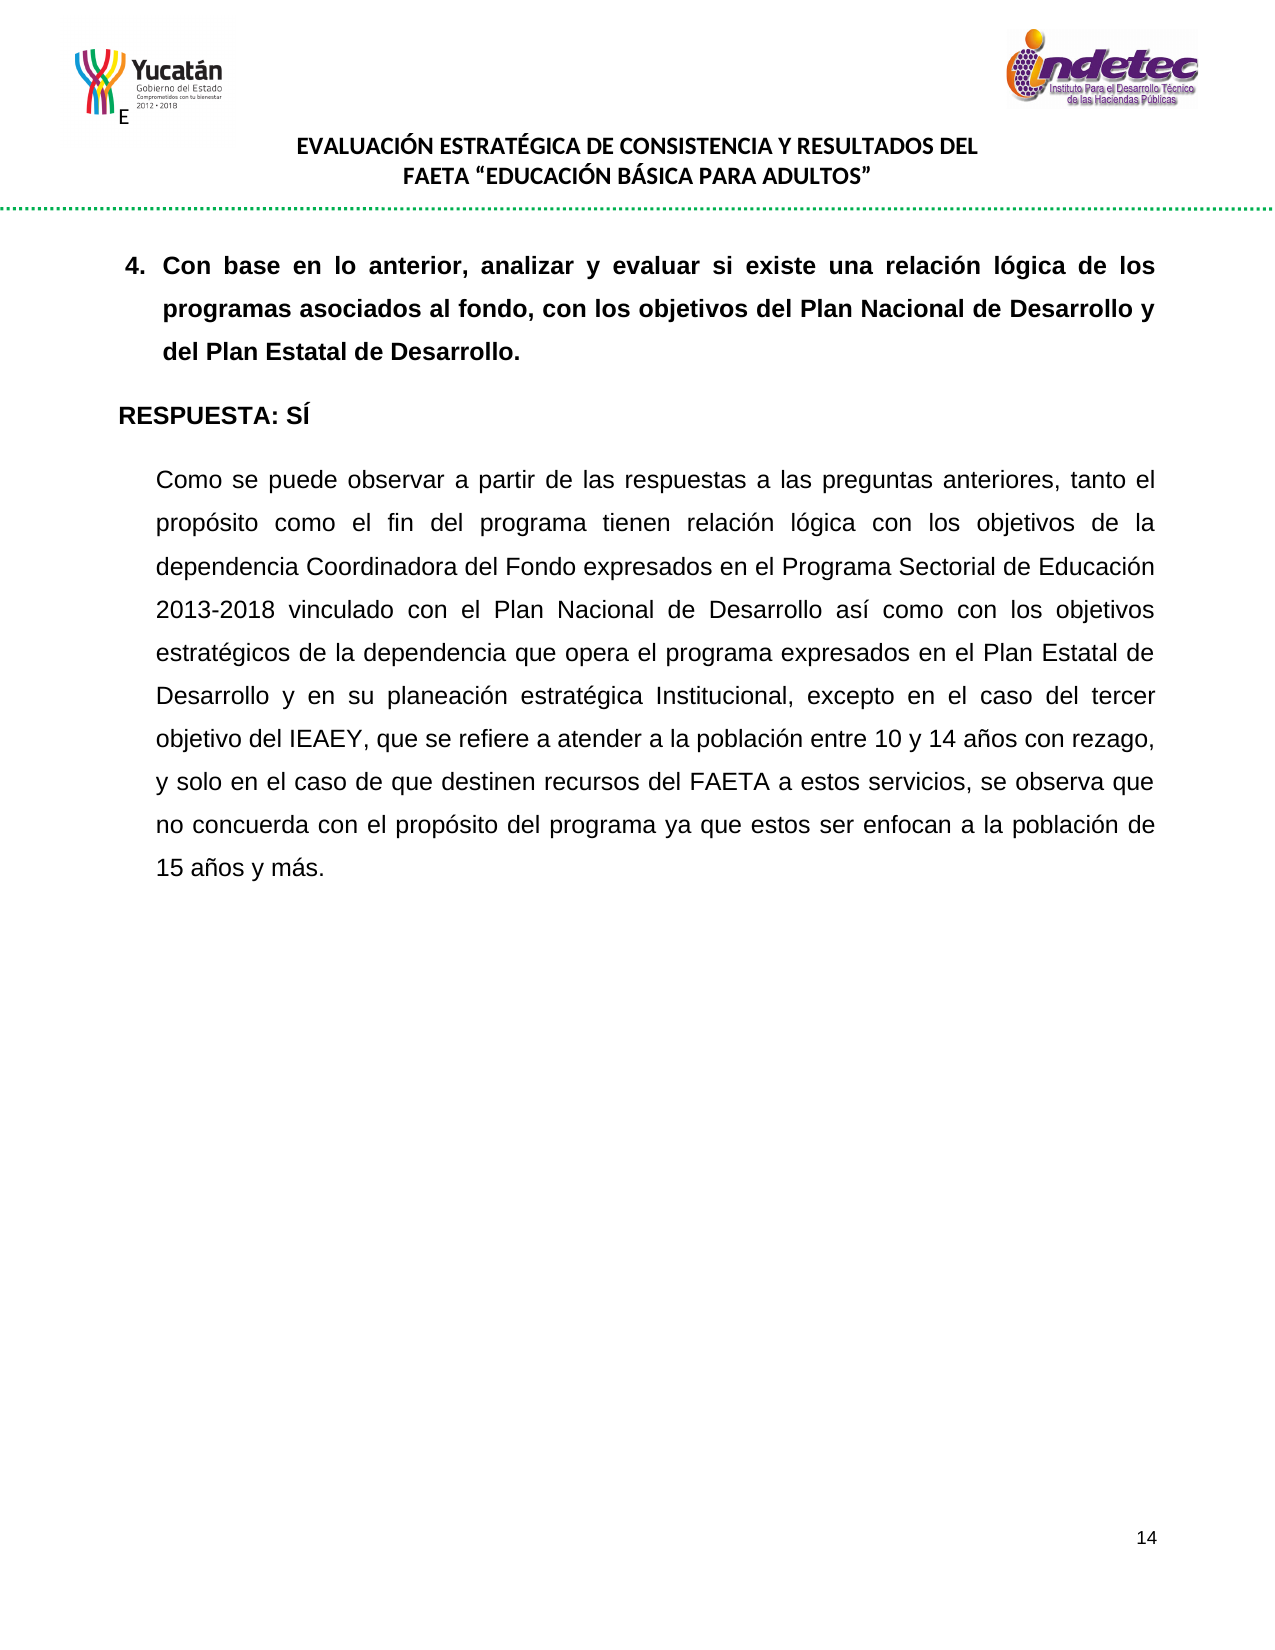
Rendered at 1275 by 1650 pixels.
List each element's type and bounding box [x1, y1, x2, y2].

picture [60, 15, 236, 148]
picture [1006, 29, 1199, 109]
